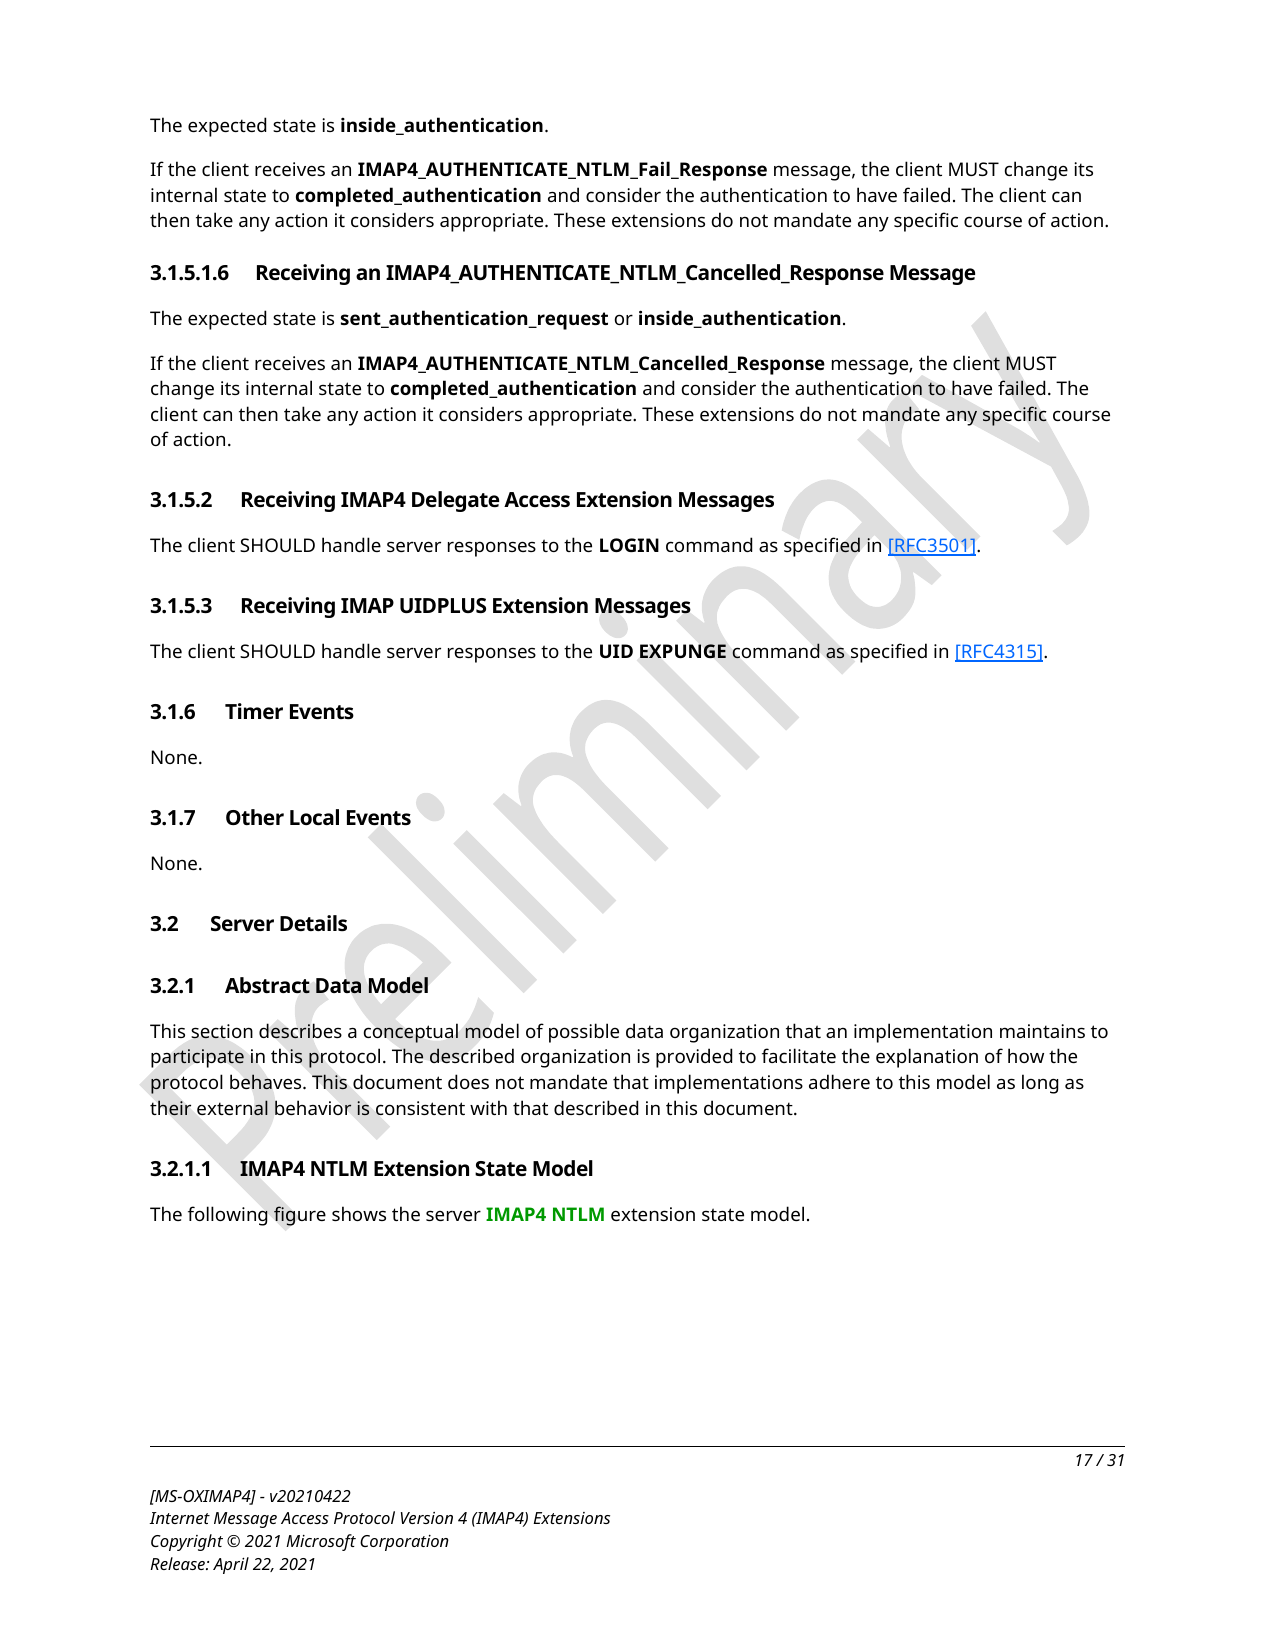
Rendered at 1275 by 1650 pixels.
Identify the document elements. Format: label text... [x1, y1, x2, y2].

text The client SHOULD handle server responses to the LOGIN command as specified in [RFC3501]. [150, 532, 1125, 558]
subtitle IMAP4 NTLM Extension State Model [150, 1154, 1125, 1182]
text If the client receives an IMAP4_AUTHENTICATE_NTLM_Fail_Response message, the client MUST change its internal state to completed_authentication and consider the authentication to have failed. The client can then take any action it considers appropriate. These extensions do not mandate any specific course of action. [150, 157, 1125, 233]
text The client SHOULD handle server responses to the UID EXPUNGE command as specified in [RFC4315]. [150, 638, 1125, 664]
text The following figure shows the server IMAP4 NTLM extension state model. [150, 1201, 1125, 1226]
text None. [150, 744, 1125, 770]
text The expected state is inside_authentication. [150, 112, 1125, 138]
subtitle Server Details [150, 909, 1125, 938]
text This section describes a conceptual model of possible data organization that an implementation maintains to participate in this protocol. The described organization is provided to facilitate the explanation of how the protocol behaves. This document does not mandate that implementations adhere to this model as long as their external behavior is consistent with that described in this document. [150, 1018, 1125, 1120]
text None. [150, 851, 1125, 876]
text The expected state is sent_authentication_request or inside_authentication. [150, 306, 1125, 331]
subtitle Other Local Events [150, 803, 1125, 832]
text If the client receives an IMAP4_AUTHENTICATE_NTLM_Cancelled_Response message, the client MUST change its internal state to completed_authentication and consider the authentication to have failed. The client can then take any action it considers appropriate. These extensions do not mandate any specific course of action. [150, 350, 1125, 452]
subtitle Receiving IMAP UIDPLUS Extension Messages [150, 591, 1125, 620]
subtitle Receiving IMAP4 Delegate Access Extension Messages [150, 485, 1125, 514]
subtitle Abstract Data Model [150, 971, 1125, 999]
subtitle Timer Events [150, 697, 1125, 726]
subtitle Receiving an IMAP4_AUTHENTICATE_NTLM_Cancelled_Response Message [150, 258, 1125, 287]
